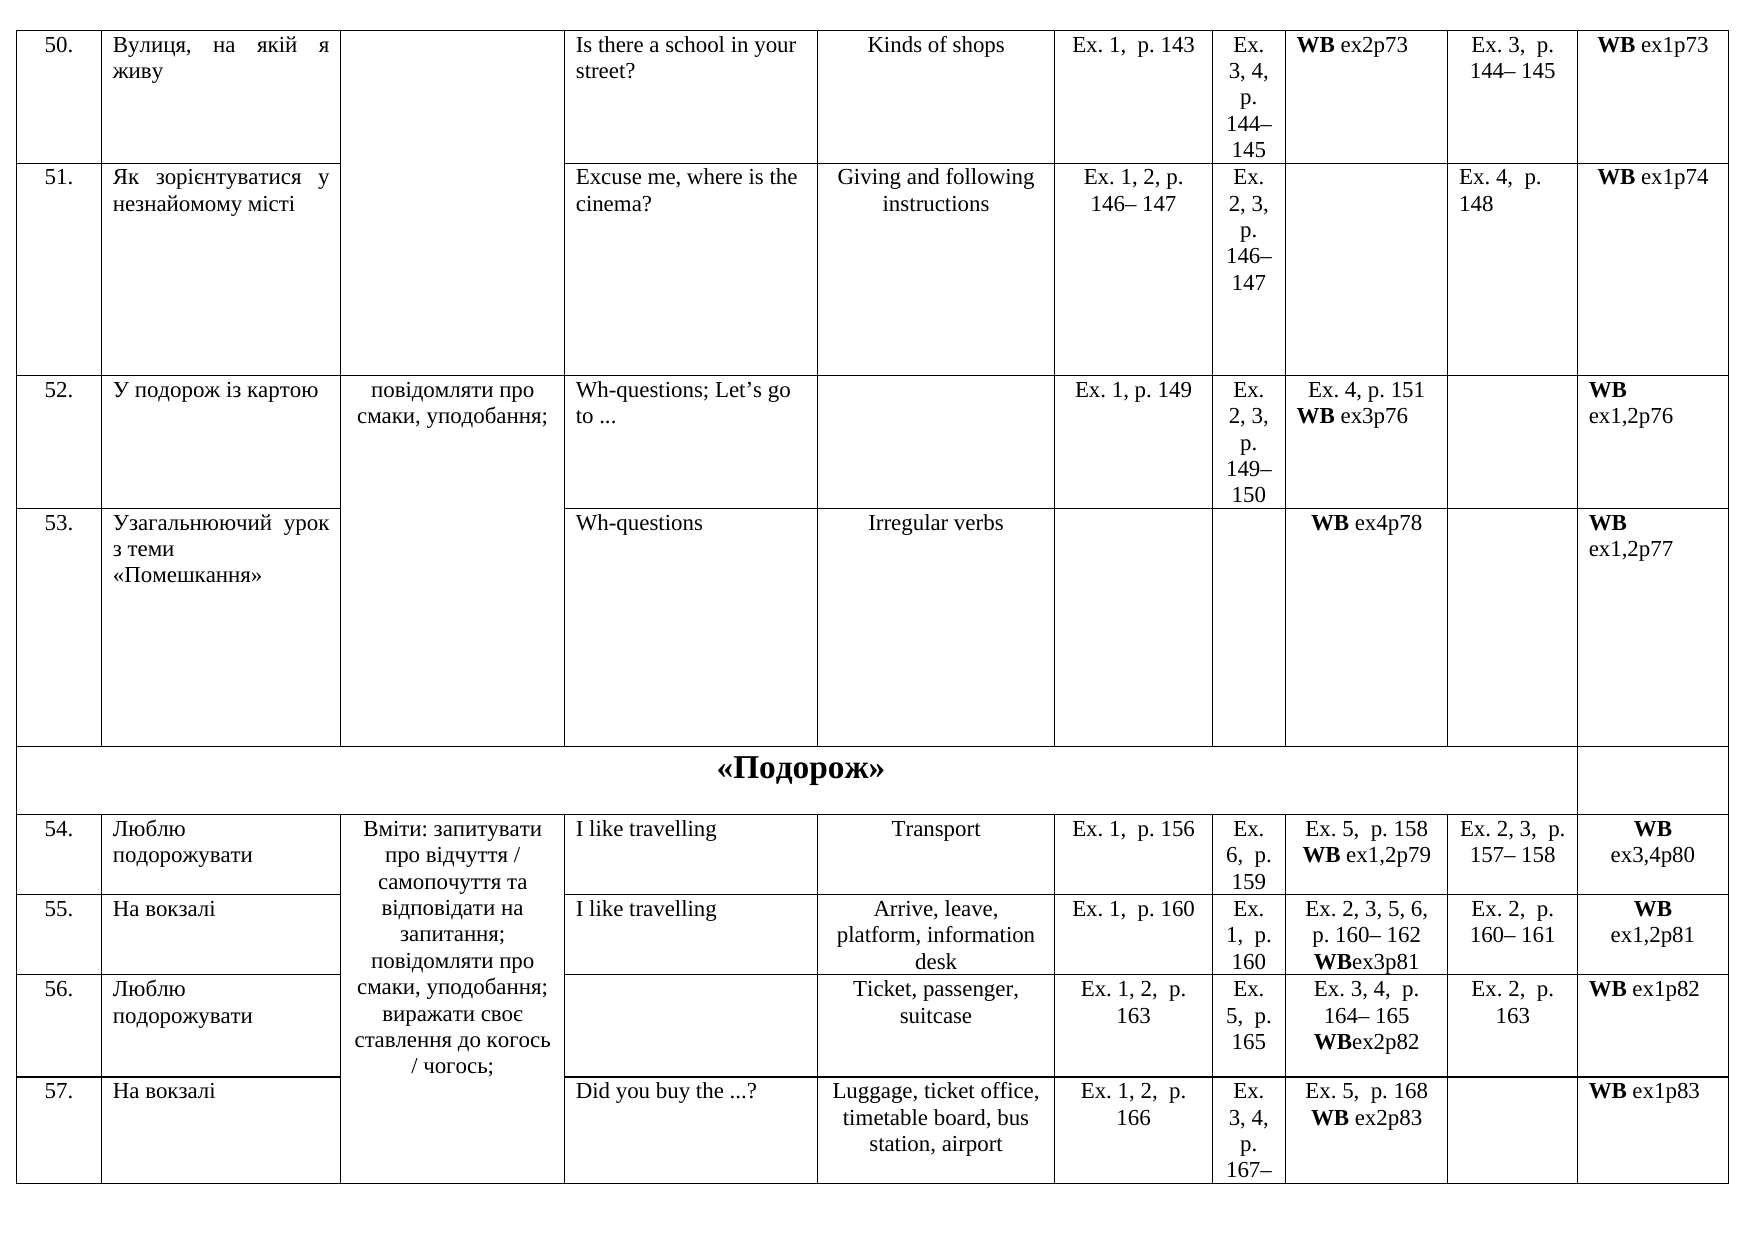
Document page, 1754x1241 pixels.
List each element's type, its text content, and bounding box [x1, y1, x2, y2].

table_cell Ex. 3, 4, p. 144– 145 [1213, 31, 1285, 162]
table_cell Ex. 1, 2, p. 163 [1055, 975, 1212, 1076]
table_cell 52. [17, 376, 101, 508]
table_cell WB ex1p83 [1578, 1078, 1728, 1183]
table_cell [565, 1078, 817, 1183]
table_cell Ex. 2, 3, p. 149– 150 [1213, 376, 1285, 508]
table_cell WB ex1,2p76 [1578, 376, 1728, 508]
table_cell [818, 1078, 1054, 1183]
table_cell Ex. 3, 4, p. 164– 165 WBex2p82 [1286, 975, 1447, 1076]
table_cell [1448, 376, 1577, 508]
table_cell Kinds of shops [818, 31, 1054, 162]
table_cell повідомляти про смаки, уподобання; [341, 376, 564, 746]
table_cell Люблю подорожувати [102, 815, 340, 894]
table_cell 56. [17, 975, 101, 1076]
table_cell Ex. 2, 3, p. 146– 147 [1213, 164, 1285, 375]
table_cell Вулиця, на якій я живу [102, 31, 340, 162]
table_cell На вокзалі [102, 895, 340, 974]
table_cell WB ex1,2p81 [1578, 895, 1728, 974]
table_cell У подорож із картою [102, 376, 340, 508]
table_cell Ex. 4, p. 148 [1448, 164, 1577, 375]
table_cell Ex. 5, p. 165 [1213, 975, 1285, 1076]
table_cell [1448, 509, 1577, 746]
table_cell Excuse me, where is the cinema? [565, 164, 817, 375]
table_cell Вміти: запитувати про відчуття / самопочуття та відповідати на запитання; повідомляти про смаки, уподобання; виражати своє ставлення до когось / чогось; [341, 815, 564, 1183]
table_cell WB ex1p82 [1578, 975, 1728, 1076]
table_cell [1286, 1078, 1447, 1183]
table_cell WB ex1p73 [1578, 31, 1728, 162]
table_cell «Подорож» [17, 747, 1577, 814]
table_cell [1213, 509, 1285, 746]
table_cell Ex. 4, p. 151 WB ex3p76 [1286, 376, 1447, 508]
table_cell WB ex3,4p80 [1578, 815, 1728, 894]
table_cell [1286, 164, 1447, 375]
table_cell Ticket, passenger, suitcase [818, 975, 1054, 1076]
table_cell Ex. 1, p. 143 [1055, 31, 1212, 162]
table_cell Ex. 2, 3, 5, 6, p. 160– 162 WBex3p81 [1286, 895, 1447, 974]
table_cell Wh-questions; Let’s go to ... [565, 376, 817, 508]
table_cell I like travelling [565, 895, 817, 974]
table_cell [1055, 509, 1212, 746]
table_cell Ex. 1, 2, p. 166 [1055, 1078, 1212, 1183]
table_cell I like travelling [565, 815, 817, 894]
table_cell Ex. 6, p. 159 [1213, 815, 1285, 894]
table_cell Arrive, leave, platform, information desk [818, 895, 1054, 974]
table_cell Ex. 1, 2, p. 146– 147 [1055, 164, 1212, 375]
table_cell 57. [17, 1078, 101, 1183]
table_cell Ex. 1, p. 160 [1213, 895, 1285, 974]
table_cell 55. [17, 895, 101, 974]
table_cell Як зорієнтуватися у незнайомому місті [102, 164, 340, 375]
table_cell Ex. 2, p. 160– 161 [1448, 895, 1577, 974]
table_cell Giving and following instructions [818, 164, 1054, 375]
table_cell 50. [17, 31, 101, 162]
table_cell WB ex1,2p77 [1578, 509, 1728, 746]
table_cell WB ex1p74 [1578, 164, 1728, 375]
table_cell Ex. 1, p. 156 [1055, 815, 1212, 894]
table_cell На вокзалі [102, 1078, 340, 1183]
table_cell Ex. 2, 3, p. 157– 158 [1448, 815, 1577, 894]
table_cell Is there a school in your street? [565, 31, 817, 162]
table_cell Узагальнюючий урок з теми «Помешкання» [102, 509, 340, 746]
table_cell 53. [17, 509, 101, 746]
table_cell Люблю подорожувати [102, 975, 340, 1076]
table_cell Transport [818, 815, 1054, 894]
table_cell Ex. 2, p. 163 [1448, 975, 1577, 1076]
table_cell [818, 376, 1054, 508]
table_cell [565, 975, 817, 1076]
table_cell Ex. 5, p. 158 WB ex1,2p79 [1286, 815, 1447, 894]
table_cell Irregular verbs [818, 509, 1054, 746]
table_cell Ex. 3, p. 144– 145 [1448, 31, 1577, 162]
table_cell WB ex2p73 [1286, 31, 1447, 162]
table_cell Wh-questions [565, 509, 817, 746]
table_cell [1578, 747, 1728, 814]
table_cell [1448, 1078, 1577, 1183]
table_cell WB ex4p78 [1286, 509, 1447, 746]
table_cell 51. [17, 164, 101, 375]
table_cell 54. [17, 815, 101, 894]
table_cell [1213, 1078, 1285, 1183]
table_cell Ex. 1, p. 160 [1055, 895, 1212, 974]
table_cell Ex. 1, p. 149 [1055, 376, 1212, 508]
